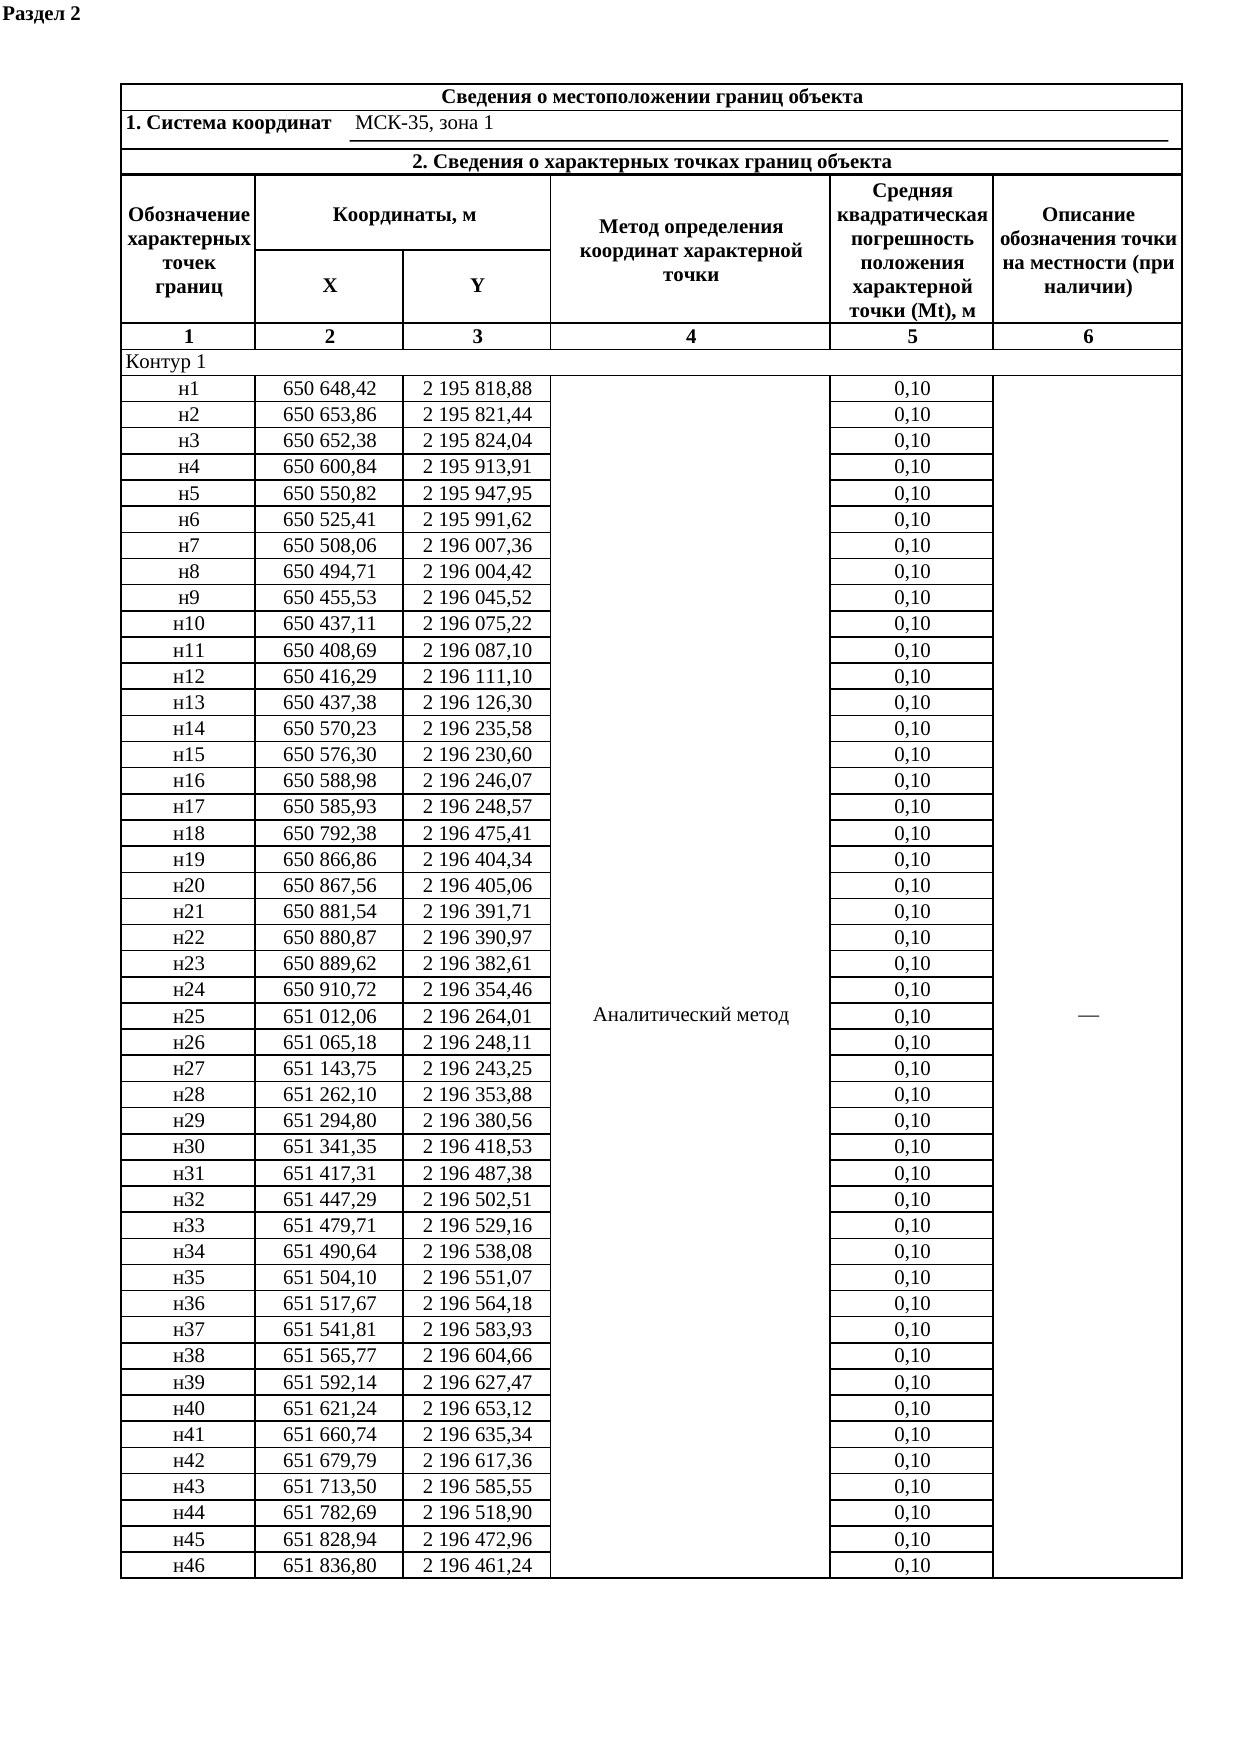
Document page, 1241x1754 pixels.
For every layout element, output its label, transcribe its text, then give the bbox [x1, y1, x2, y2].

table_cell н22 [122, 925, 254, 950]
table_cell 2 196 087,10 [404, 638, 550, 662]
table_cell 650 910,72 [256, 978, 402, 1002]
table_cell 0,10 [831, 795, 992, 819]
table_cell 0,10 [831, 1135, 992, 1159]
table_cell 650 889,62 [256, 951, 402, 976]
table_cell 0,10 [831, 716, 992, 741]
table_cell 0,10 [831, 1553, 992, 1577]
table_cell 0,10 [831, 559, 992, 584]
table_cell 2. Сведения о характерных точках границ объекта [122, 150, 1181, 173]
table_cell Средняя квадратическая погрешность положения характерной точки (Mt), м [831, 176, 992, 322]
table_cell 0,10 [831, 1187, 992, 1211]
table_cell 0,10 [831, 1030, 992, 1054]
table_cell 2 196 585,55 [404, 1474, 550, 1499]
table_cell 651 517,67 [256, 1291, 402, 1316]
table_cell 2 196 230,60 [404, 742, 550, 767]
table_cell 0,10 [831, 612, 992, 636]
table_cell 650 880,87 [256, 925, 402, 950]
table_cell 5 [831, 324, 992, 348]
table_cell 2 196 635,34 [404, 1422, 550, 1447]
table_cell н37 [122, 1317, 254, 1342]
table_cell 651 143,75 [256, 1056, 402, 1081]
table_cell 650 648,42 [256, 376, 402, 401]
table_cell Обозначение характерных точек границ [122, 176, 254, 322]
table_cell н34 [122, 1239, 254, 1263]
table_cell 0,10 [831, 428, 992, 453]
table_cell 0,10 [831, 1161, 992, 1185]
table_cell 650 455,53 [256, 585, 402, 610]
table_cell 0,10 [831, 951, 992, 976]
table_cell 1 [122, 324, 254, 348]
table_cell 651 782,69 [256, 1501, 402, 1525]
table_cell Метод определения координат характерной точки [551, 176, 829, 322]
table_cell 2 196 487,38 [404, 1161, 550, 1185]
table_cell н16 [122, 768, 254, 793]
table_cell 2 196 551,07 [404, 1265, 550, 1290]
table_cell 2 196 390,97 [404, 925, 550, 950]
table_cell н31 [122, 1161, 254, 1185]
table_cell 1. Система координат МСК-35, зона 1 [122, 111, 1181, 148]
table_cell 2 195 818,88 [404, 376, 550, 401]
table_cell н10 [122, 612, 254, 636]
table_cell н32 [122, 1187, 254, 1211]
table_cell 0,10 [831, 1239, 992, 1263]
table_cell н11 [122, 638, 254, 662]
table_cell 650 653,86 [256, 402, 402, 427]
table_cell 0,10 [831, 1317, 992, 1342]
table_cell 2 196 382,61 [404, 951, 550, 976]
table_cell Контур 1 [122, 350, 1181, 374]
table_cell н36 [122, 1291, 254, 1316]
table_cell 651 490,64 [256, 1239, 402, 1263]
table_cell 2 196 004,42 [404, 559, 550, 584]
table_cell 650 408,69 [256, 638, 402, 662]
table_cell 2 195 947,95 [404, 481, 550, 505]
table_cell Y [404, 251, 550, 322]
table_cell 2 196 538,08 [404, 1239, 550, 1263]
table_cell 2 196 354,46 [404, 978, 550, 1002]
table_cell 650 576,30 [256, 742, 402, 767]
table_cell 2 196 583,93 [404, 1317, 550, 1342]
table_cell 651 836,80 [256, 1553, 402, 1577]
table_cell 0,10 [831, 1056, 992, 1081]
table_cell 2 196 627,47 [404, 1370, 550, 1394]
table_cell 0,10 [831, 455, 992, 479]
table_cell н13 [122, 690, 254, 714]
table_cell 2 196 653,12 [404, 1396, 550, 1420]
table_cell 2 195 991,62 [404, 507, 550, 531]
table_cell 2 196 243,25 [404, 1056, 550, 1081]
table_cell Аналитический метод [551, 376, 829, 1577]
table_cell н41 [122, 1422, 254, 1447]
table_cell н43 [122, 1474, 254, 1499]
table_cell н7 [122, 533, 254, 558]
table_cell — [994, 376, 1181, 1577]
table_header Сведения о местоположении границ объекта [122, 85, 1181, 109]
table_cell 0,10 [831, 1474, 992, 1499]
table_cell 2 196 564,18 [404, 1291, 550, 1316]
table_cell н18 [122, 821, 254, 845]
table_cell 2 196 391,71 [404, 899, 550, 924]
table_cell н2 [122, 402, 254, 427]
table_cell 0,10 [831, 1501, 992, 1525]
table_cell 650 652,38 [256, 428, 402, 453]
table_cell 0,10 [831, 402, 992, 427]
table_cell 0,10 [831, 376, 992, 401]
table_cell н46 [122, 1553, 254, 1577]
table_cell 0,10 [831, 768, 992, 793]
table_cell 0,10 [831, 847, 992, 871]
table_cell н15 [122, 742, 254, 767]
table_cell 0,10 [831, 1370, 992, 1394]
table_cell 650 866,86 [256, 847, 402, 871]
table_cell н6 [122, 507, 254, 531]
table_cell 2 196 404,34 [404, 847, 550, 871]
table_cell 0,10 [831, 585, 992, 610]
table_cell н25 [122, 1004, 254, 1028]
table_cell н14 [122, 716, 254, 741]
table_cell 0,10 [831, 978, 992, 1002]
table_cell н5 [122, 481, 254, 505]
table_cell 2 196 248,57 [404, 795, 550, 819]
table_cell 2 196 461,24 [404, 1553, 550, 1577]
table_cell н45 [122, 1527, 254, 1551]
table_cell Координаты, м [256, 176, 550, 249]
table_cell н8 [122, 559, 254, 584]
table_cell н4 [122, 455, 254, 479]
table_cell 650 437,38 [256, 690, 402, 714]
table_cell 0,10 [831, 1108, 992, 1133]
table_cell 651 341,35 [256, 1135, 402, 1159]
table_cell 0,10 [831, 1448, 992, 1473]
table_cell X [256, 251, 402, 322]
table_cell 2 196 502,51 [404, 1187, 550, 1211]
table_cell 650 867,56 [256, 873, 402, 897]
table_cell 651 504,10 [256, 1265, 402, 1290]
table_cell 650 792,38 [256, 821, 402, 845]
table_cell 651 294,80 [256, 1108, 402, 1133]
table_cell н35 [122, 1265, 254, 1290]
table_cell н28 [122, 1082, 254, 1107]
table_cell 0,10 [831, 1213, 992, 1237]
table_cell 2 195 913,91 [404, 455, 550, 479]
table_cell 650 550,82 [256, 481, 402, 505]
table_cell 0,10 [831, 690, 992, 714]
table_cell н26 [122, 1030, 254, 1054]
table_cell 651 592,14 [256, 1370, 402, 1394]
table_cell 651 713,50 [256, 1474, 402, 1499]
table_cell 0,10 [831, 742, 992, 767]
table_cell н1 [122, 376, 254, 401]
table_cell 0,10 [831, 481, 992, 505]
table_cell н40 [122, 1396, 254, 1420]
table_cell 651 012,06 [256, 1004, 402, 1028]
table_cell 651 621,24 [256, 1396, 402, 1420]
table_cell 6 [994, 324, 1181, 348]
table_cell 2 196 007,36 [404, 533, 550, 558]
table_cell 2 196 045,52 [404, 585, 550, 610]
table_cell 0,10 [831, 873, 992, 897]
table_cell 0,10 [831, 533, 992, 558]
table_cell н42 [122, 1448, 254, 1473]
table_cell 651 679,79 [256, 1448, 402, 1473]
table_cell 2 196 529,16 [404, 1213, 550, 1237]
table_cell 651 065,18 [256, 1030, 402, 1054]
table_cell 650 508,06 [256, 533, 402, 558]
table_cell 2 196 248,11 [404, 1030, 550, 1054]
table_cell н38 [122, 1344, 254, 1368]
table_cell 650 437,11 [256, 612, 402, 636]
table_cell 2 196 353,88 [404, 1082, 550, 1107]
table_cell н19 [122, 847, 254, 871]
table_cell 651 447,29 [256, 1187, 402, 1211]
table_cell 3 [404, 324, 550, 348]
table_cell 650 585,93 [256, 795, 402, 819]
table_cell 0,10 [831, 925, 992, 950]
table_cell 651 660,74 [256, 1422, 402, 1447]
table_cell н30 [122, 1135, 254, 1159]
table_cell 0,10 [831, 899, 992, 924]
table_cell 0,10 [831, 1291, 992, 1316]
table_cell 2 195 824,04 [404, 428, 550, 453]
table_cell 651 479,71 [256, 1213, 402, 1237]
table_cell н27 [122, 1056, 254, 1081]
table_cell 2 196 126,30 [404, 690, 550, 714]
table_cell 651 417,31 [256, 1161, 402, 1185]
table_cell н23 [122, 951, 254, 976]
table_cell 2 195 821,44 [404, 402, 550, 427]
table_cell 650 494,71 [256, 559, 402, 584]
table_cell 2 196 475,41 [404, 821, 550, 845]
table_cell н9 [122, 585, 254, 610]
table_cell 2 196 472,96 [404, 1527, 550, 1551]
table_cell 651 565,77 [256, 1344, 402, 1368]
table_cell 651 541,81 [256, 1317, 402, 1342]
table_cell 2 196 617,36 [404, 1448, 550, 1473]
table_cell н24 [122, 978, 254, 1002]
table_cell 2 196 264,01 [404, 1004, 550, 1028]
table_cell 650 600,84 [256, 455, 402, 479]
table_cell 650 570,23 [256, 716, 402, 741]
table_cell 651 262,10 [256, 1082, 402, 1107]
table_cell 0,10 [831, 1344, 992, 1368]
table_cell 2 196 518,90 [404, 1501, 550, 1525]
table_cell 4 [551, 324, 829, 348]
table_cell н20 [122, 873, 254, 897]
table_cell 650 525,41 [256, 507, 402, 531]
table_cell 650 588,98 [256, 768, 402, 793]
table_cell 0,10 [831, 1396, 992, 1420]
table_cell 2 196 246,07 [404, 768, 550, 793]
table_cell 2 196 418,53 [404, 1135, 550, 1159]
table_cell 2 196 380,56 [404, 1108, 550, 1133]
table_cell 2 196 604,66 [404, 1344, 550, 1368]
table_cell 0,10 [831, 1422, 992, 1447]
table_cell 0,10 [831, 821, 992, 845]
table_cell 0,10 [831, 1004, 992, 1028]
table_cell 2 196 235,58 [404, 716, 550, 741]
table_cell 2 196 405,06 [404, 873, 550, 897]
table_cell 2 196 111,10 [404, 664, 550, 688]
table_cell н17 [122, 795, 254, 819]
table_cell н21 [122, 899, 254, 924]
table_cell н29 [122, 1108, 254, 1133]
table_cell 0,10 [831, 664, 992, 688]
table_cell 651 828,94 [256, 1527, 402, 1551]
table_cell 2 196 075,22 [404, 612, 550, 636]
table_cell н33 [122, 1213, 254, 1237]
table_cell н12 [122, 664, 254, 688]
table_cell 650 881,54 [256, 899, 402, 924]
table_cell 0,10 [831, 638, 992, 662]
table_cell 0,10 [831, 1265, 992, 1290]
table_cell 2 [256, 324, 402, 348]
table_cell 650 416,29 [256, 664, 402, 688]
table_cell 0,10 [831, 507, 992, 531]
table_cell 0,10 [831, 1082, 992, 1107]
table_cell Описание обозначения точки на местности (при наличии) [994, 176, 1181, 322]
table_cell н3 [122, 428, 254, 453]
table_cell 0,10 [831, 1527, 992, 1551]
table_cell н44 [122, 1501, 254, 1525]
table_cell н39 [122, 1370, 254, 1394]
